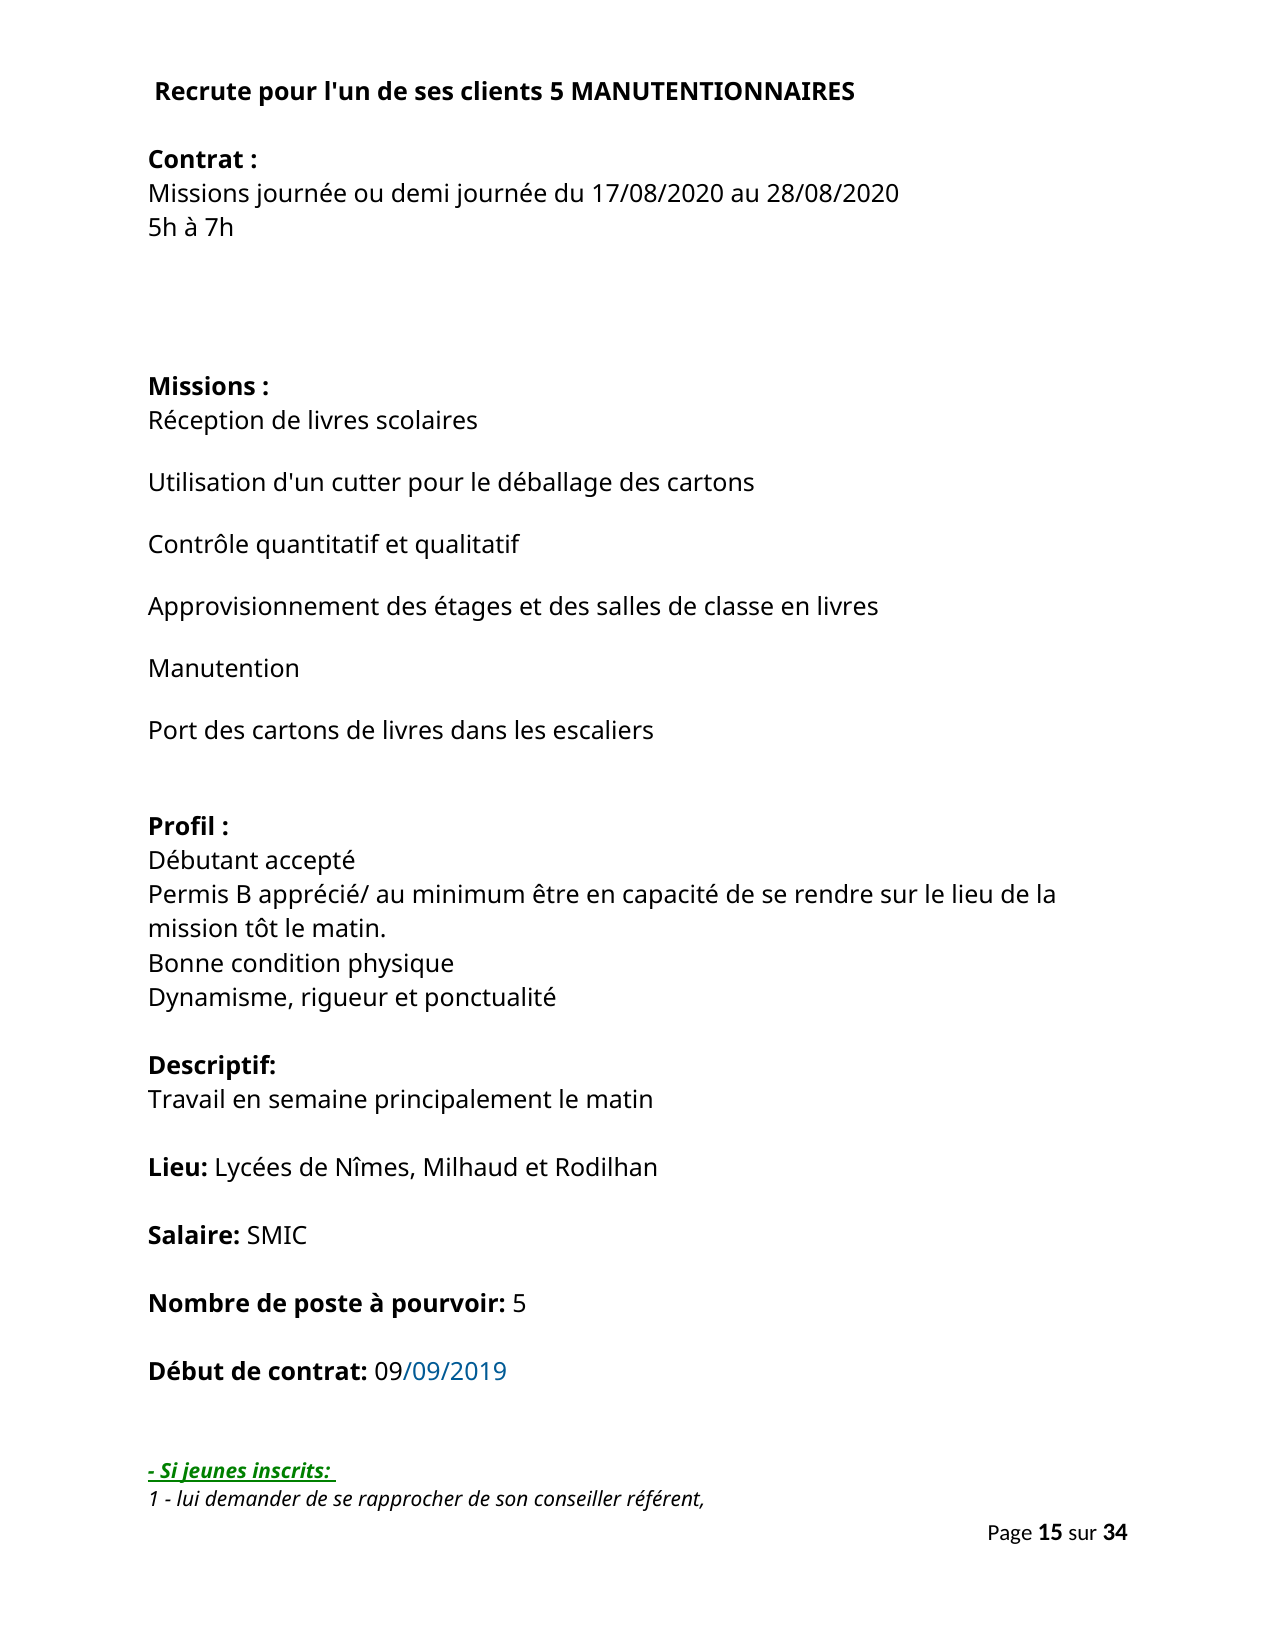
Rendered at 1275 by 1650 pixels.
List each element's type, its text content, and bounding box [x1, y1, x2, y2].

text Nombre de poste à pourvoir: 5 [148, 1286, 1127, 1320]
text Contrat : [148, 142, 1127, 176]
text Lieu: Lycées de Nîmes, Milhaud et Rodilhan [148, 1149, 1127, 1184]
text Permis B apprécié/ au minimum être en capacité de se rendre sur le lieu de la mission tôt le matin. [148, 877, 1127, 945]
text Approvisionnement des étages et des salles de classe en livres [148, 589, 1127, 651]
text Travail en semaine principalement le matin [148, 1081, 1127, 1116]
text Utilisation d'un cutter pour le déballage des cartons [148, 464, 1127, 527]
text Débutant accepté [148, 843, 1127, 877]
text Début de contrat: 09/09/2019 [148, 1354, 1127, 1388]
text Bonne condition physique [148, 945, 1127, 979]
text 1 - lui demander de se rapprocher de son conseiller référent, [148, 1484, 1127, 1513]
text Port des cartons de livres dans les escaliers [148, 713, 1127, 775]
text Réception de livres scolaires [148, 402, 1127, 464]
text Recrute pour l'un de ses clients 5 MANUTENTIONNAIRES [148, 74, 1127, 108]
text 5h à 7h [148, 210, 1127, 272]
text Descriptif: [148, 1047, 1127, 1081]
text Contrôle quantitatif et qualitatif [148, 527, 1127, 589]
text Profil : [148, 809, 1127, 843]
text Salaire: SMIC [148, 1218, 1127, 1252]
text Missions journée ou demi journée du 17/08/2020 au 28/08/2020 [148, 176, 1127, 210]
text Dynamisme, rigueur et ponctualité [148, 979, 1127, 1013]
text - Si jeunes inscrits: [148, 1456, 1127, 1484]
text Manutention [148, 651, 1127, 713]
text Missions : [148, 368, 1127, 402]
